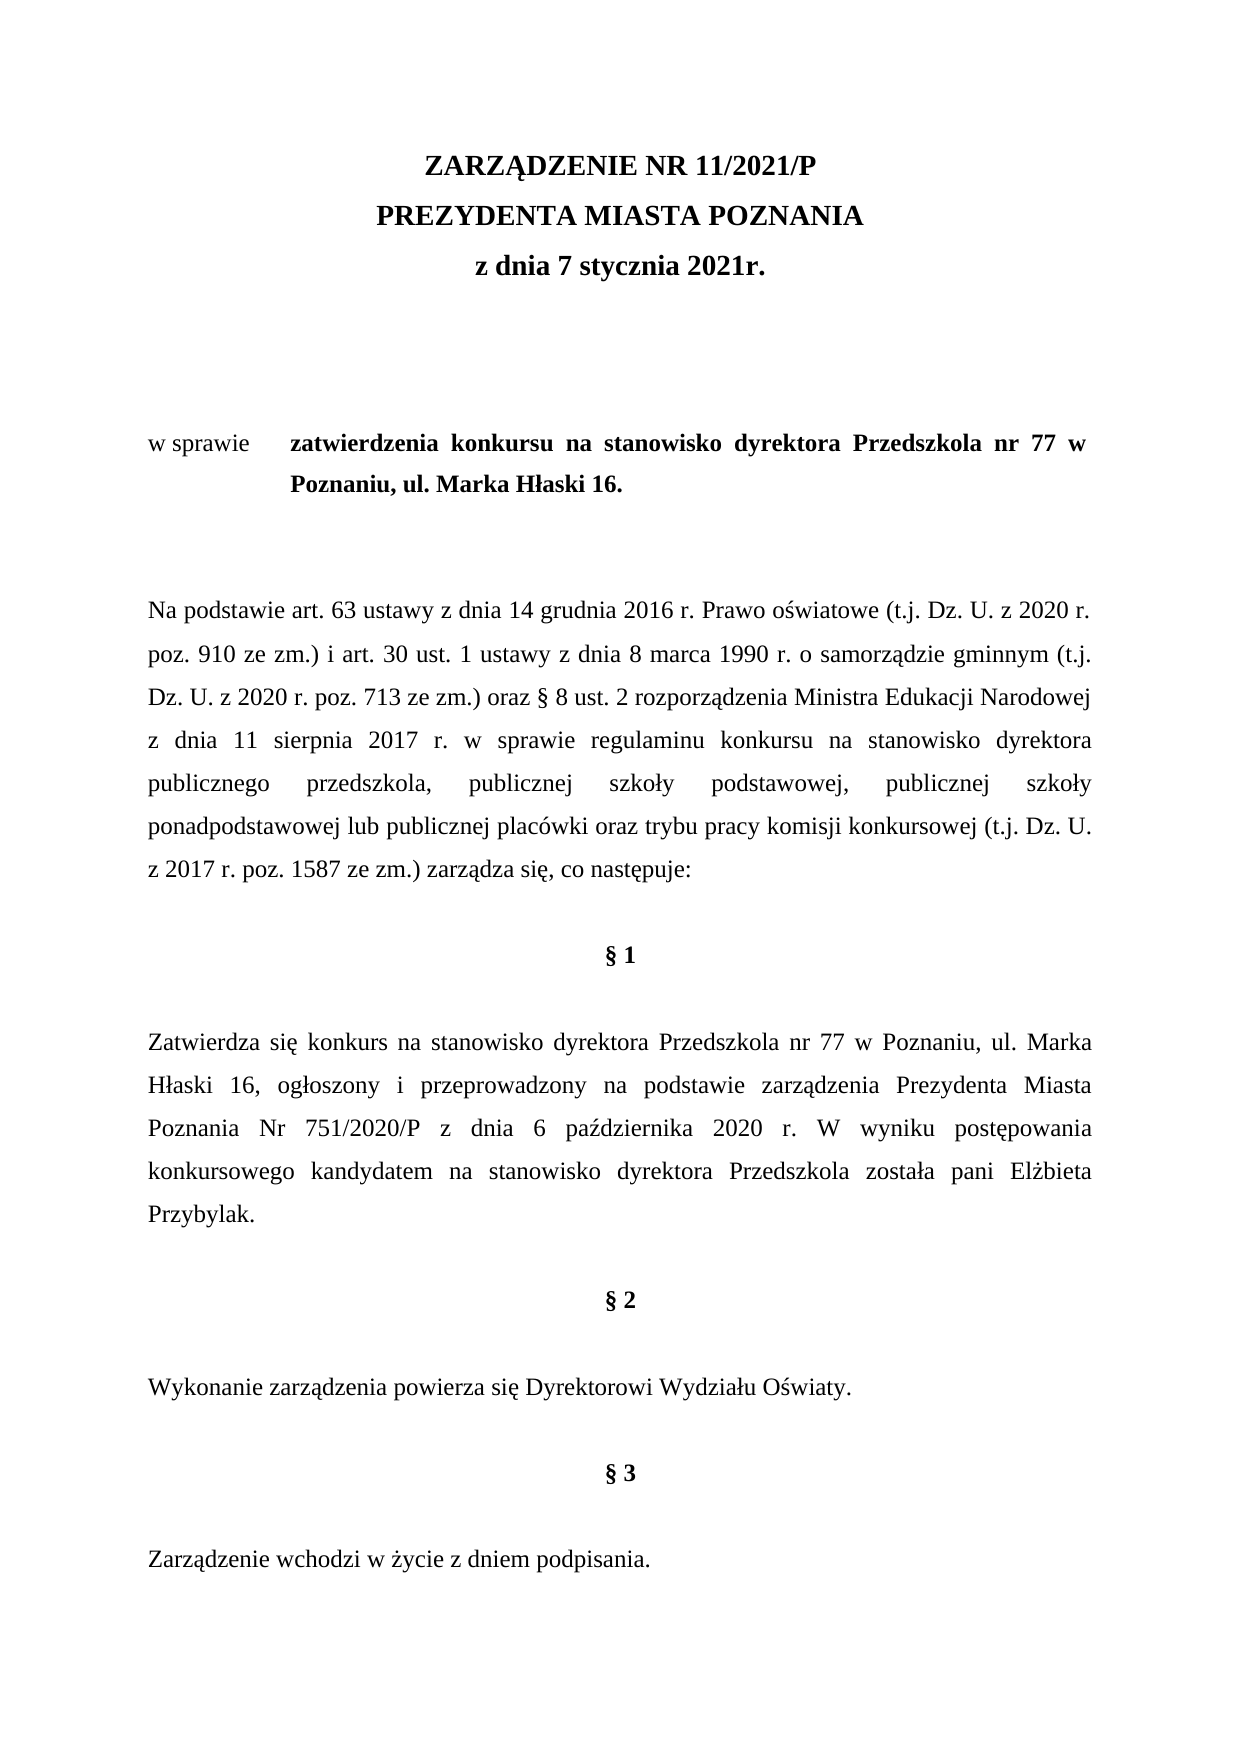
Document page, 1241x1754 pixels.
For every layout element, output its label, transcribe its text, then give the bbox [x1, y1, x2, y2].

text § 1 [148, 941, 1093, 969]
text z dnia 7 stycznia 2021r. [148, 248, 1093, 282]
text Zarządzenie wchodzi w życie z dniem podpisania. [148, 1544, 1093, 1573]
text § 2 [148, 1286, 1093, 1314]
text Wykonanie zarządzenia powierza się Dyrektorowi Wydziału Oświaty. [148, 1372, 1093, 1401]
table_header zatwierdzenia konkursu na stanowisko dyrektora Przedszkola nr 77 w Poznaniu, ul. Marka Hłaski 16. [279, 428, 1104, 509]
subtitle PREZYDENTA MIASTA POZNANIA [148, 198, 1093, 231]
table_header w sprawie [136, 428, 279, 509]
text § 3 [148, 1458, 1093, 1487]
subtitle ZARZĄDZENIE NR [148, 148, 1093, 181]
text Zatwierdza się konkurs na stanowisko dyrektora Przedszkola nr 77 w Poznaniu, ul. Marka Hłaski 16, ogłoszony i przeprowadzony na podstawie zarządzenia Prezydenta Miasta Poznania Nr 751/2020/P z dnia 6 października 2020 r. W wyniku postępowania konkursowego kandydatem na stanowisko dyrektora Przedszkola została pani Elżbieta Przybylak. [148, 1027, 1093, 1228]
text Na podstawie art. 63 ustawy z dnia 14 grudnia 2016 r. Prawo oświatowe (t.j. Dz. U. z 2020 r. poz. 910 ze zm.) i art. 30 ust. 1 ustawy z dnia 8 marca 1990 r. o samorządzie gminnym (t.j. Dz. U. z 2020 r. poz. 713 ze zm.) oraz § 8 ust. 2 rozporządzenia Ministra Edukacji Narodowej z dnia 11 sierpnia 2017 r. w sprawie regulaminu konkursu na stanowisko dyrektora publicznego przedszkola, publicznej szkoły podstawowej, publicznej szkoły ponadpodstawowej lub publicznej placówki oraz trybu pracy komisji konkursowej (t.j. Dz. U. z 2017 r. poz. 1587 ze zm.) zarządza się, co następuje: [148, 596, 1093, 883]
